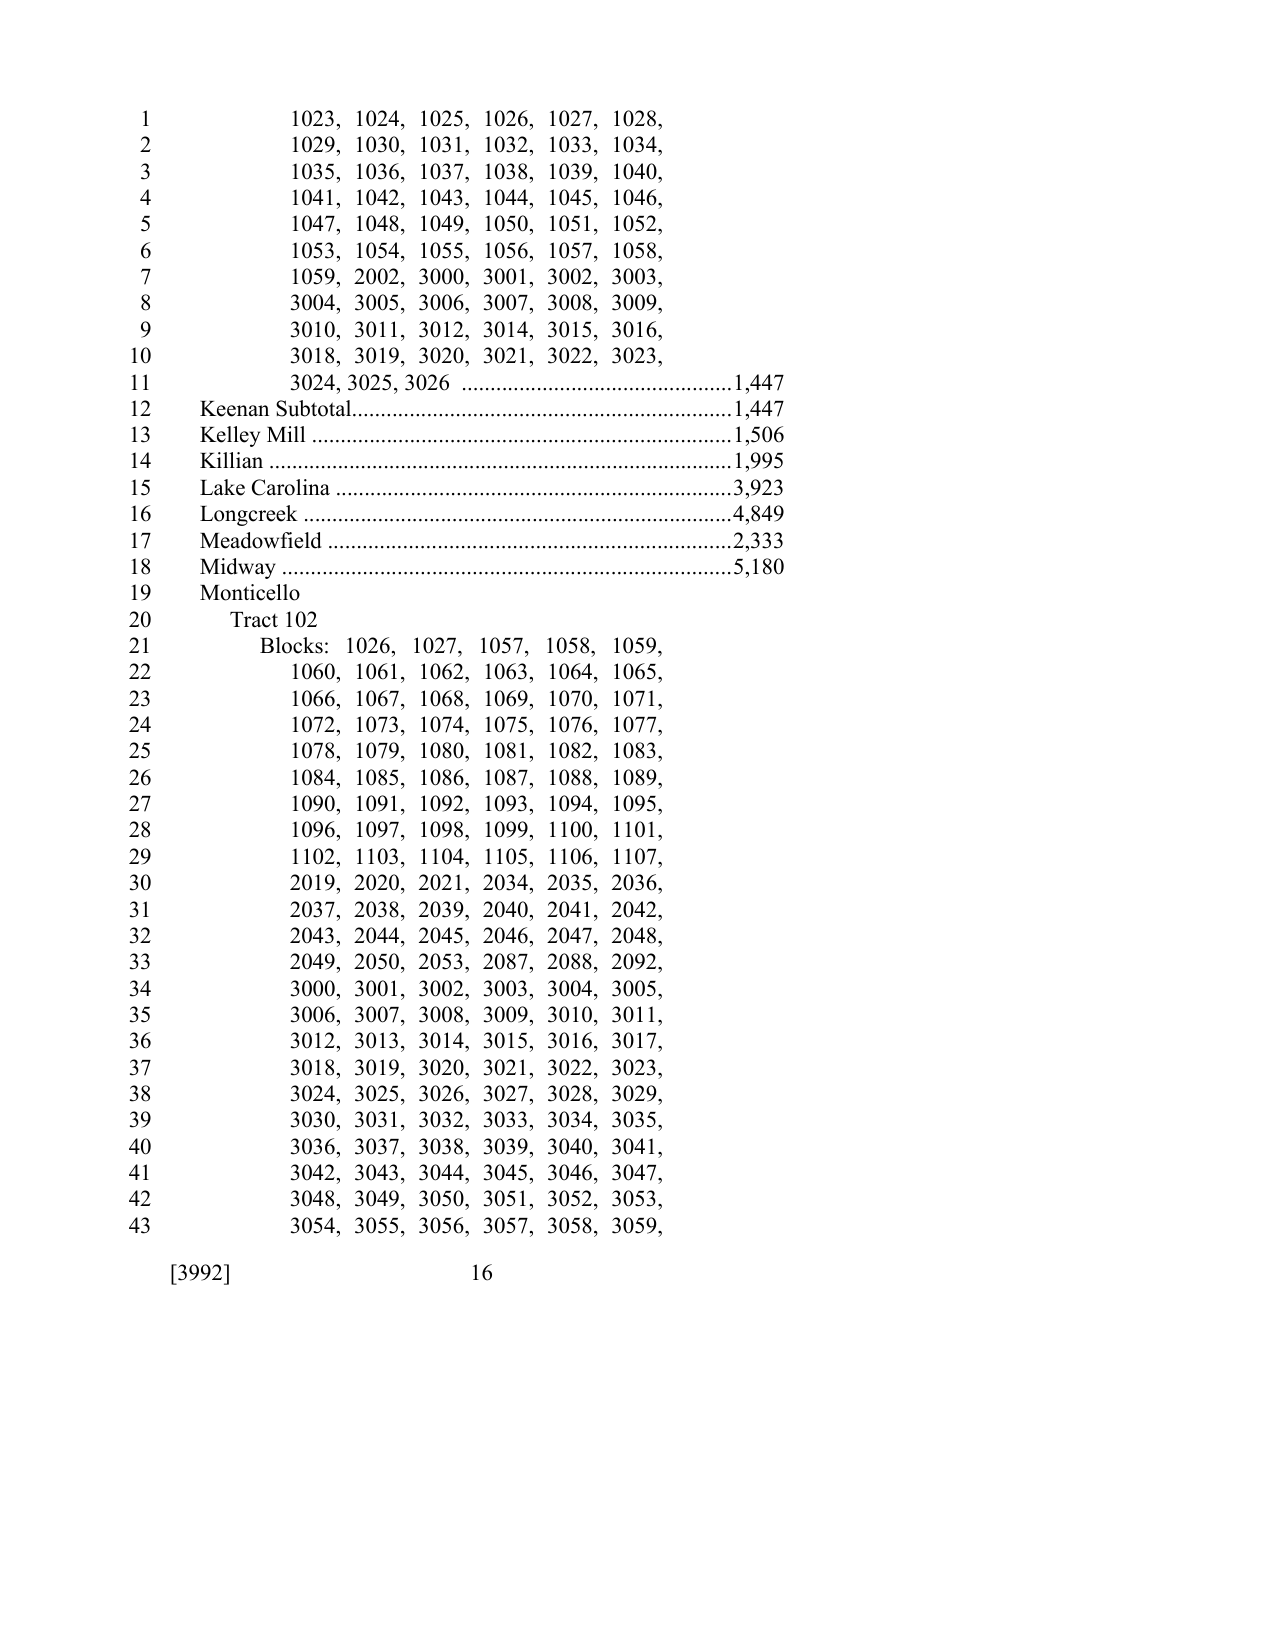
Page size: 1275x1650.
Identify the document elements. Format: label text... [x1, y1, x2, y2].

text Keenan Subtotal 1,447 [199, 395, 787, 421]
text Lake Carolina 3,923 [199, 474, 787, 500]
text Midway 5,180 [199, 553, 787, 579]
text Killian 1,995 [199, 448, 787, 474]
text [259, 632, 663, 1238]
text Meadowfield 2,333 [199, 527, 787, 553]
text Monticello [199, 579, 787, 606]
text Kelley Mill 1,506 [199, 421, 787, 448]
text Longcreek 4,849 [199, 500, 787, 527]
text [259, 105, 663, 395]
text Tract 102 [229, 606, 787, 632]
